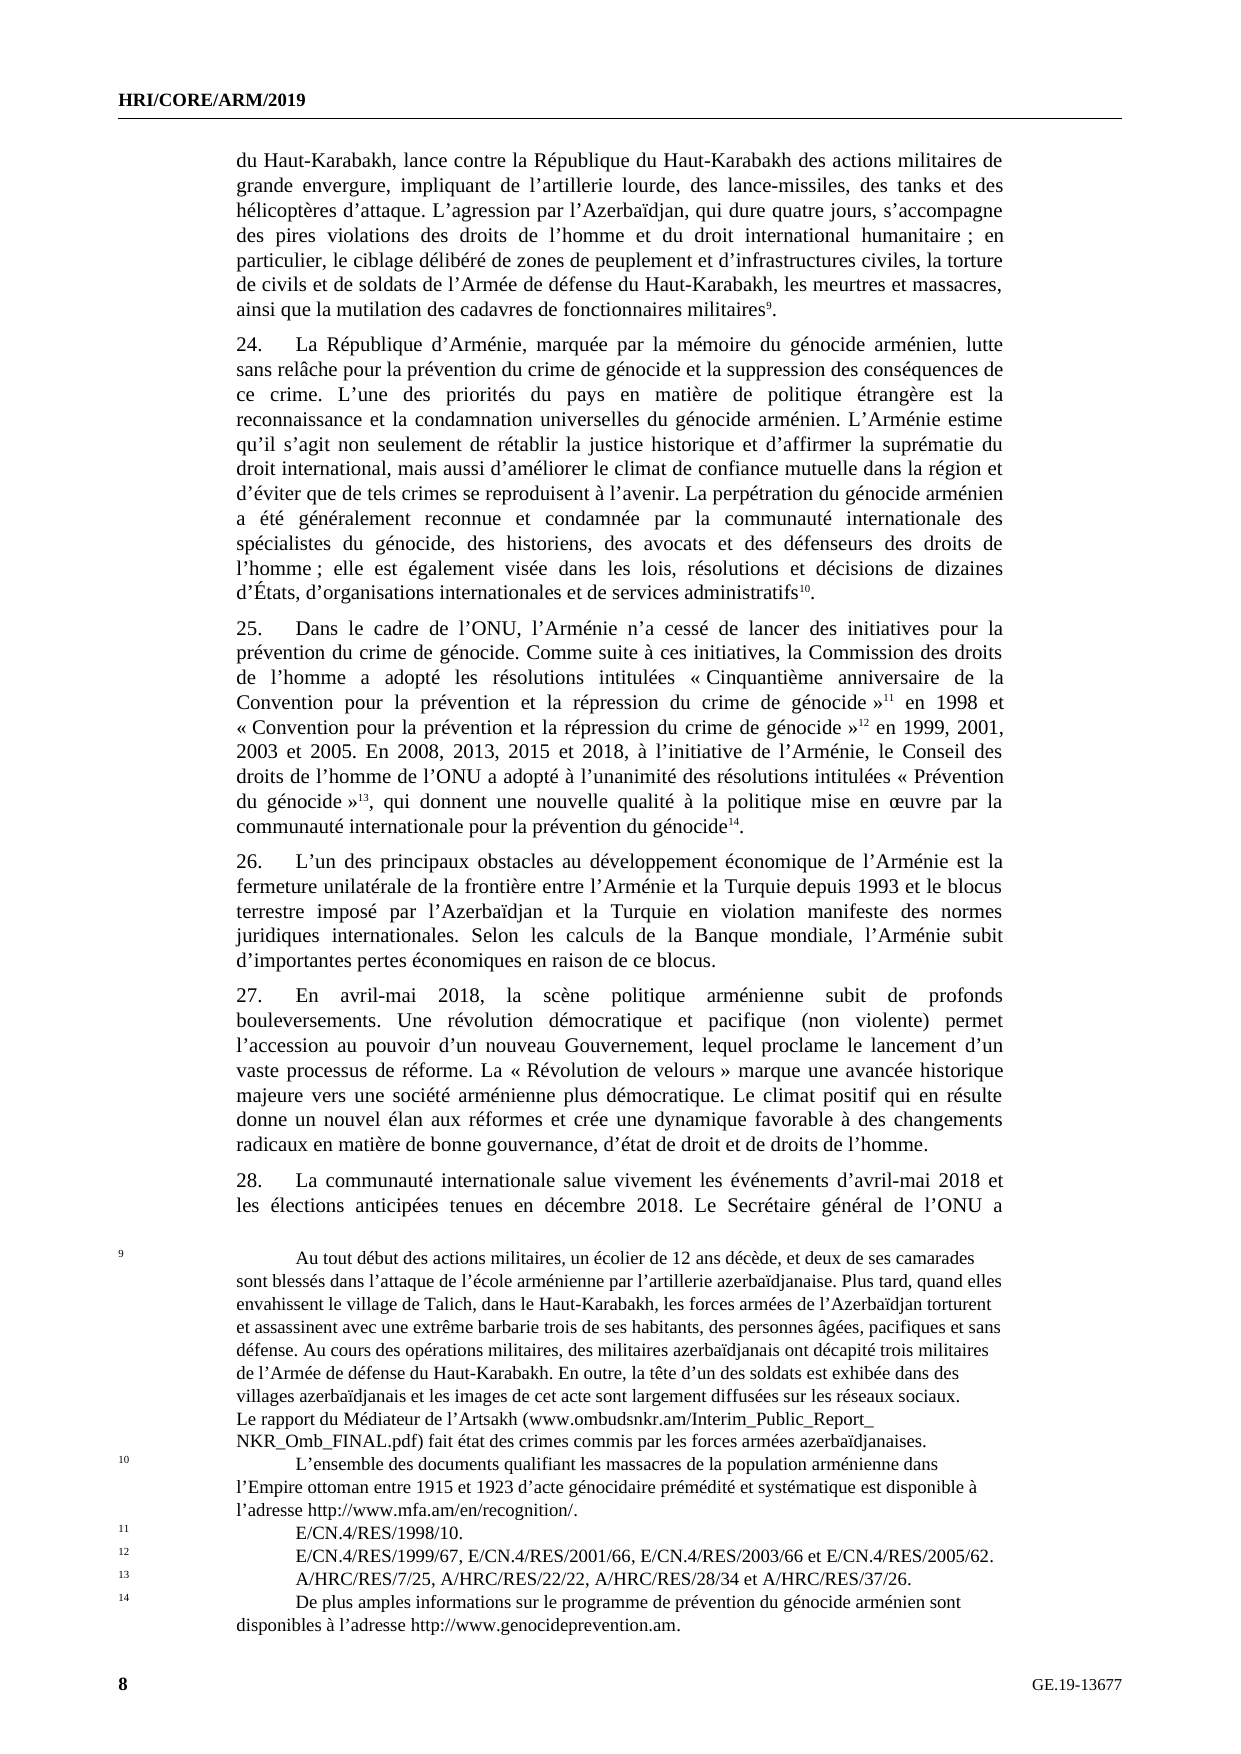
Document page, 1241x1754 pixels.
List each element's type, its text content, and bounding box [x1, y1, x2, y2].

text 27. En avril-mai 2018, la scène politique arménienne subit de profonds bouleversements. Une révolution démocratique et pacifique (non violente) permet l’accession au pouvoir d’un nouveau Gouvernement, lequel proclame le lancement d’un vaste processus de réforme. La « Révolution de velours » marque une avancée historique majeure vers une société arménienne plus démocratique. Le climat positif qui en résulte donne un nouvel élan aux réformes et crée une dynamique favorable à des changements radicaux en matière de bonne gouvernance, d’état de droit et de droits de l’homme. [236, 983, 1004, 1156]
text 24. La République d’Arménie, marquée par la mémoire du génocide arménien, lutte sans relâche pour la prévention du crime de génocide et la suppression des conséquences de ce crime. L’une des priorités du pays en matière de politique étrangère est la reconnaissance et la condamnation universelles du génocide arménien. L’Arménie estime qu’il s’agit non seulement de rétablir la justice historique et d’affirmer la suprématie du droit international, mais aussi d’améliorer le climat de confiance mutuelle dans la région et d’éviter que de tels crimes se reproduisent à l’avenir. La perpétration du génocide arménien a été généralement reconnue et condamnée par la communauté internationale des spécialistes du génocide, des historiens, des avocats et des défenseurs des droits de l’homme ; elle est également visée dans les lois, résolutions et décisions de dizaines d’États, d’organisations internationales et de services administratifs. [236, 332, 1004, 604]
text 26. L’un des principaux obstacles au développement économique de l’Arménie est la fermeture unilatérale de la frontière entre l’Arménie et la Turquie depuis 1993 et le blocus terrestre imposé par l’Azerbaïdjan et la Turquie en violation manifeste des normes juridiques internationales. Selon les calculs de la Banque mondiale, l’Arménie subit d’importantes pertes économiques en raison de ce blocus. [236, 848, 1004, 972]
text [236, 148, 1004, 321]
text 25. Dans le cadre de l’ONU, l’Arménie n’a cessé de lancer des initiatives pour la prévention du crime de génocide. Comme suite à ces initiatives, la Commission des droits de l’homme a adopté les résolutions intitulées « Cinquantième anniversaire de la Convention pour la prévention et la répression du crime de génocide » en 1998 et « Convention pour la prévention et la répression du crime de génocide » en 1999, 2001, 2003 et 2005. En 2008, 2013, 2015 et 2018, à l’initiative de l’Arménie, le Conseil des droits de l’homme de l’ONU a adopté à l’unanimité des résolutions intitulées « Prévention du génocide », qui donnent une nouvelle qualité à la politique mise en œuvre par la communauté internationale pour la prévention du génocide. [236, 615, 1004, 838]
text 28. La communauté internationale salue vivement les événements d’avril-mai 2018 et les élections anticipées tenues en décembre 2018. Le Secrétaire général de l’ONU a souligné le rôle des jeunes dans le processus de transition. Dans son discours à l’Assemblée générale, António Guterres a déclaré que les jeunes Arméniens étaient au cœur de la transition politique pacifique que le pays a connue au début de l’année, ce qui montre qu’ils ont le pouvoir de faire entendre leur voix en faveur de la démocratie. [236, 1167, 1004, 1217]
